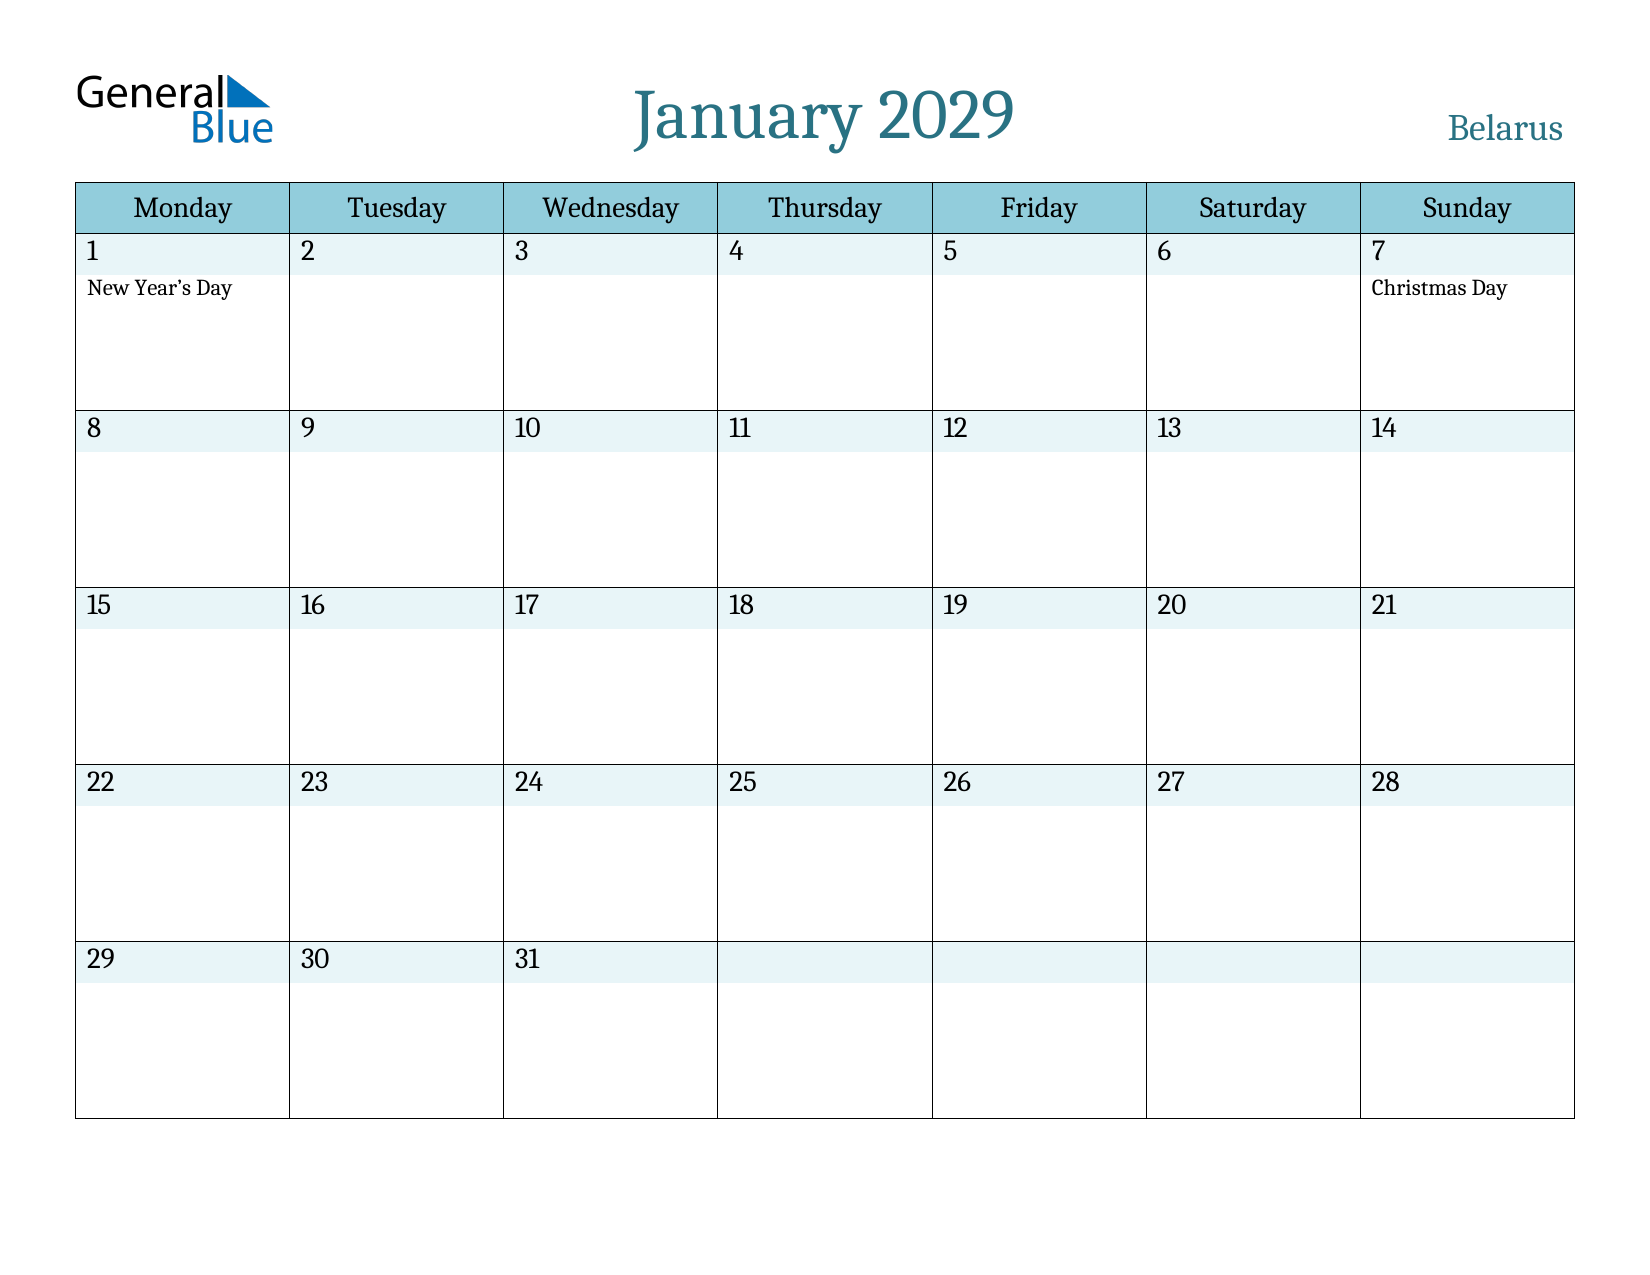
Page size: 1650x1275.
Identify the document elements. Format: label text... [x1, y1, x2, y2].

table_cell 29 [76, 942, 289, 983]
table_cell 27 [1147, 765, 1360, 806]
table_cell Wednesday [504, 183, 717, 233]
table_cell 30 [290, 942, 503, 983]
table_cell [290, 452, 503, 587]
table_cell 4 [718, 234, 932, 275]
table_cell [718, 942, 932, 983]
table_cell 12 [933, 411, 1146, 452]
table_cell 17 [504, 588, 717, 629]
table_cell [1361, 942, 1574, 983]
table_cell Saturday [1147, 183, 1360, 233]
table_cell 20 [1147, 588, 1360, 629]
table_cell [76, 629, 289, 764]
table_cell 26 [933, 765, 1146, 806]
table_header Belarus [1146, 75, 1574, 182]
table_cell 18 [718, 588, 932, 629]
table_cell Sunday [1361, 183, 1574, 233]
table_cell 3 [504, 234, 717, 275]
table_cell 23 [290, 765, 503, 806]
table_cell [718, 629, 932, 764]
table_cell [1147, 806, 1360, 941]
table_cell [718, 452, 932, 587]
table_cell [718, 275, 932, 410]
table_cell 21 [1361, 588, 1574, 629]
table_cell New Year’s Day [76, 275, 289, 410]
table_cell [504, 806, 717, 941]
picture [77, 75, 273, 143]
table_cell 9 [290, 411, 503, 452]
table_cell [933, 629, 1146, 764]
table_cell [1147, 942, 1360, 983]
table_cell [1361, 983, 1574, 1118]
table_cell Tuesday [290, 183, 503, 233]
table_cell [1361, 629, 1574, 764]
table_cell [1147, 983, 1360, 1118]
table_cell 19 [933, 588, 1146, 629]
table_cell 2 [290, 234, 503, 275]
table_cell [1361, 806, 1574, 941]
table_cell 6 [1147, 234, 1360, 275]
table_cell [1361, 452, 1574, 587]
table_cell Thursday [718, 183, 932, 233]
table_header January 2029 [504, 75, 1146, 182]
table_cell [290, 806, 503, 941]
table_cell 16 [290, 588, 503, 629]
table_cell [718, 983, 932, 1118]
table_cell [76, 806, 289, 941]
table_cell [933, 275, 1146, 410]
table_cell 22 [76, 765, 289, 806]
table_cell 1 [76, 234, 289, 275]
table_cell 11 [718, 411, 932, 452]
table_cell [290, 629, 503, 764]
table_cell Friday [933, 183, 1146, 233]
table_cell 14 [1361, 411, 1574, 452]
table_cell [290, 275, 503, 410]
table_cell [1147, 275, 1360, 410]
table_cell 10 [504, 411, 717, 452]
table_cell 28 [1361, 765, 1574, 806]
table_cell [504, 629, 717, 764]
table_cell [1147, 452, 1360, 587]
table_cell [290, 983, 503, 1118]
table_cell [718, 806, 932, 941]
table_cell 8 [76, 411, 289, 452]
table_cell [504, 983, 717, 1118]
table_cell [933, 983, 1146, 1118]
table_cell Monday [76, 183, 289, 233]
table_header [76, 75, 503, 182]
table_cell [76, 983, 289, 1118]
table_cell 7 [1361, 234, 1574, 275]
table_cell [504, 452, 717, 587]
table_cell 5 [933, 234, 1146, 275]
table_cell [933, 942, 1146, 983]
table_cell [933, 452, 1146, 587]
table_cell Christmas Day [1361, 275, 1574, 410]
table_cell 24 [504, 765, 717, 806]
table_cell 15 [76, 588, 289, 629]
table_cell [933, 806, 1146, 941]
table_cell 25 [718, 765, 932, 806]
table_cell 13 [1147, 411, 1360, 452]
table_cell 31 [504, 942, 717, 983]
table_cell [1147, 629, 1360, 764]
table_cell [504, 275, 717, 410]
table_cell [76, 452, 289, 587]
